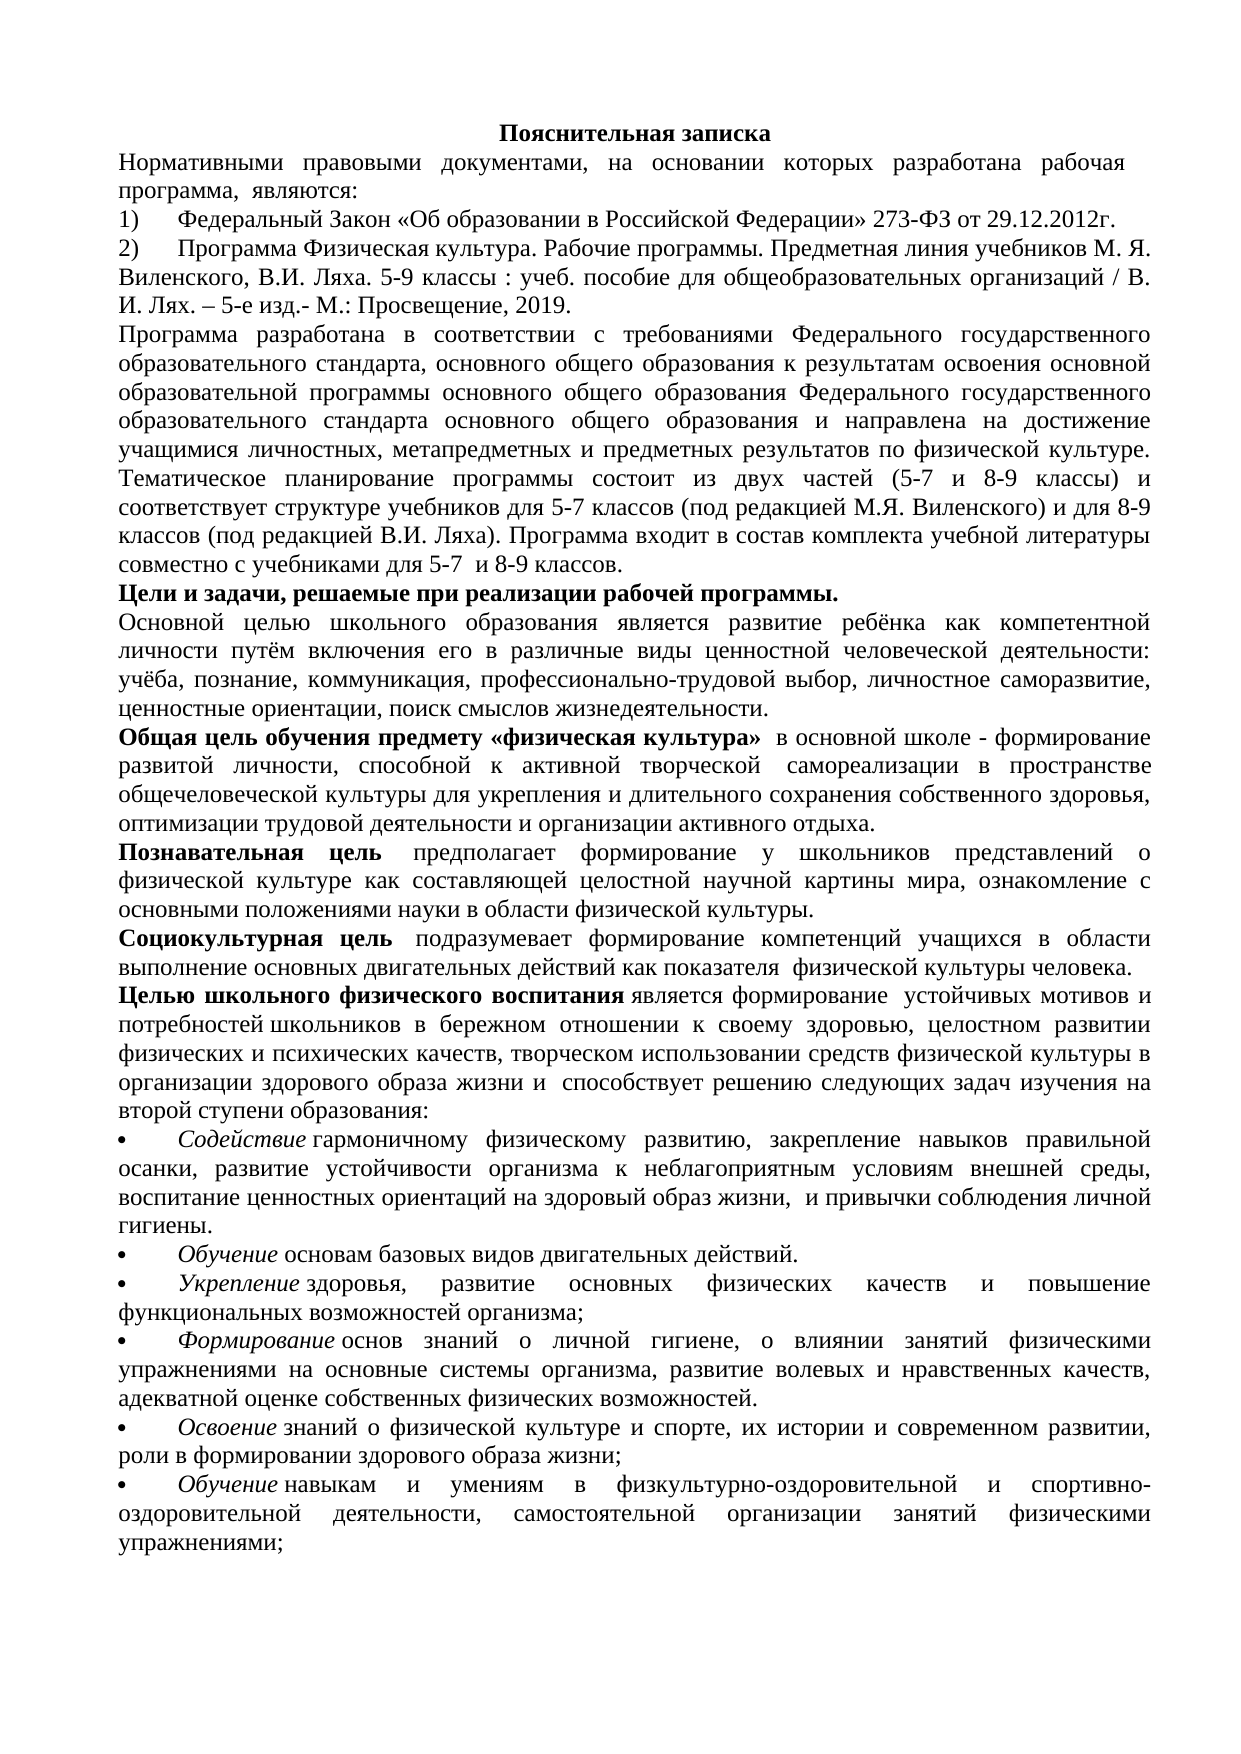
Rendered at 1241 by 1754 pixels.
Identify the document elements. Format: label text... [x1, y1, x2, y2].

text Пояснительная записка [118, 118, 1152, 147]
text Основной целью школьного образования является развитие ребёнка как компетентной личности путём включения его в различные виды ценностной человеческой деятельности: учёба, познание, коммуникация, профессионально-трудовой выбор, личностное саморазвитие, ценностные ориентации, поиск смыслов жизнедеятельности. [118, 607, 1152, 722]
text Нормативными правовыми документами, на основании которых разработана рабочая программа, являются: [118, 147, 1152, 204]
text Целью школьного физического воспитания является формирование устойчивых мотивов и потребностей школьников в бережном отношении к своему здоровью, целостном развитии физических и психических качеств, творческом использовании средств физической культуры в организации здорового образа жизни и способствует решению следующих задач изучения на второй ступени образования: [118, 981, 1152, 1124]
list Освоение знаний о физической культуре и спорте, их истории и современном развитии, роли в формировании здорового образа жизни; [118, 1412, 1152, 1469]
list Программа Физическая культура. Рабочие программы. Предметная линия учебников М. Я. Виленского, В.И. Ляха. 5-9 классы : учеб. пособие для общеобразовательных организаций / В. И. Лях. – 5-е изд.- М.: Просвещение, 2019. [118, 233, 1152, 319]
text Цели и задачи, решаемые при реализации рабочей программы. [118, 578, 1152, 607]
list Формирование основ знаний о личной гигиене, о влиянии занятий физическими упражнениями на основные системы организма, развитие волевых и нравственных качеств, адекватной оценке собственных физических возможностей. [118, 1326, 1152, 1412]
text Общая цель обучения предмету «физическая культура» в основной школе - формирование развитой личности, способной к активной творческой самореализации в пространстве общечеловеческой культуры для укрепления и длительного сохранения собственного здоровья, оптимизации трудовой деятельности и организации активного отдыха. [118, 722, 1152, 837]
list Содействие гармоничному физическому развитию, закрепление навыков правильной осанки, развитие устойчивости организма к неблагоприятным условиям внешней среды, воспитание ценностных ориентаций на здоровый образ жизни, и привычки соблюдения личной гигиены. [118, 1124, 1152, 1239]
text Познавательная цель предполагает формирование у школьников представлений о физической культуре как составляющей целостной научной картины мира, ознакомление с основными положениями науки в области физической культуры. [118, 837, 1152, 923]
list Укрепление здоровья, развитие основных физических качеств и повышение функциональных возможностей организма; [118, 1268, 1152, 1326]
text Социокультурная цель подразумевает формирование компетенций учащихся в области выполнение основных двигательных действий как показателя физической культуры человека. [118, 923, 1152, 981]
list Обучение основам базовых видов двигательных действий. [118, 1239, 1152, 1268]
list Программа разработана в соответствии с требованиями Федерального государственного образовательного стандарта, основного общего образования к результатам освоения основной образовательной программы основного общего образования Федерального государственного образовательного стандарта основного общего образования и направлена на достижение учащимися личностных, метапредметных и предметных результатов по физической культуре. Тематическое планирование программы состоит из двух частей (5-7 и 8-9 классы) и соответствует структуре учебников для 5-7 классов (под редакцией М.Я. Виленского) и для 8-9 классов (под редакцией В.И. Ляха). Программа входит в состав комплекта учебной литературы совместно с учебниками для 5-7 и 8-9 классов. [118, 319, 1152, 578]
list Обучение навыкам и умениям в физкультурно-оздоровительной и спортивно-оздоровительной деятельности, самостоятельной организации занятий физическими упражнениями; [118, 1469, 1152, 1556]
list Федеральный Закон «Об образовании в Российской Федерации» 273-ФЗ от 29.12.2012г. [118, 204, 1152, 233]
